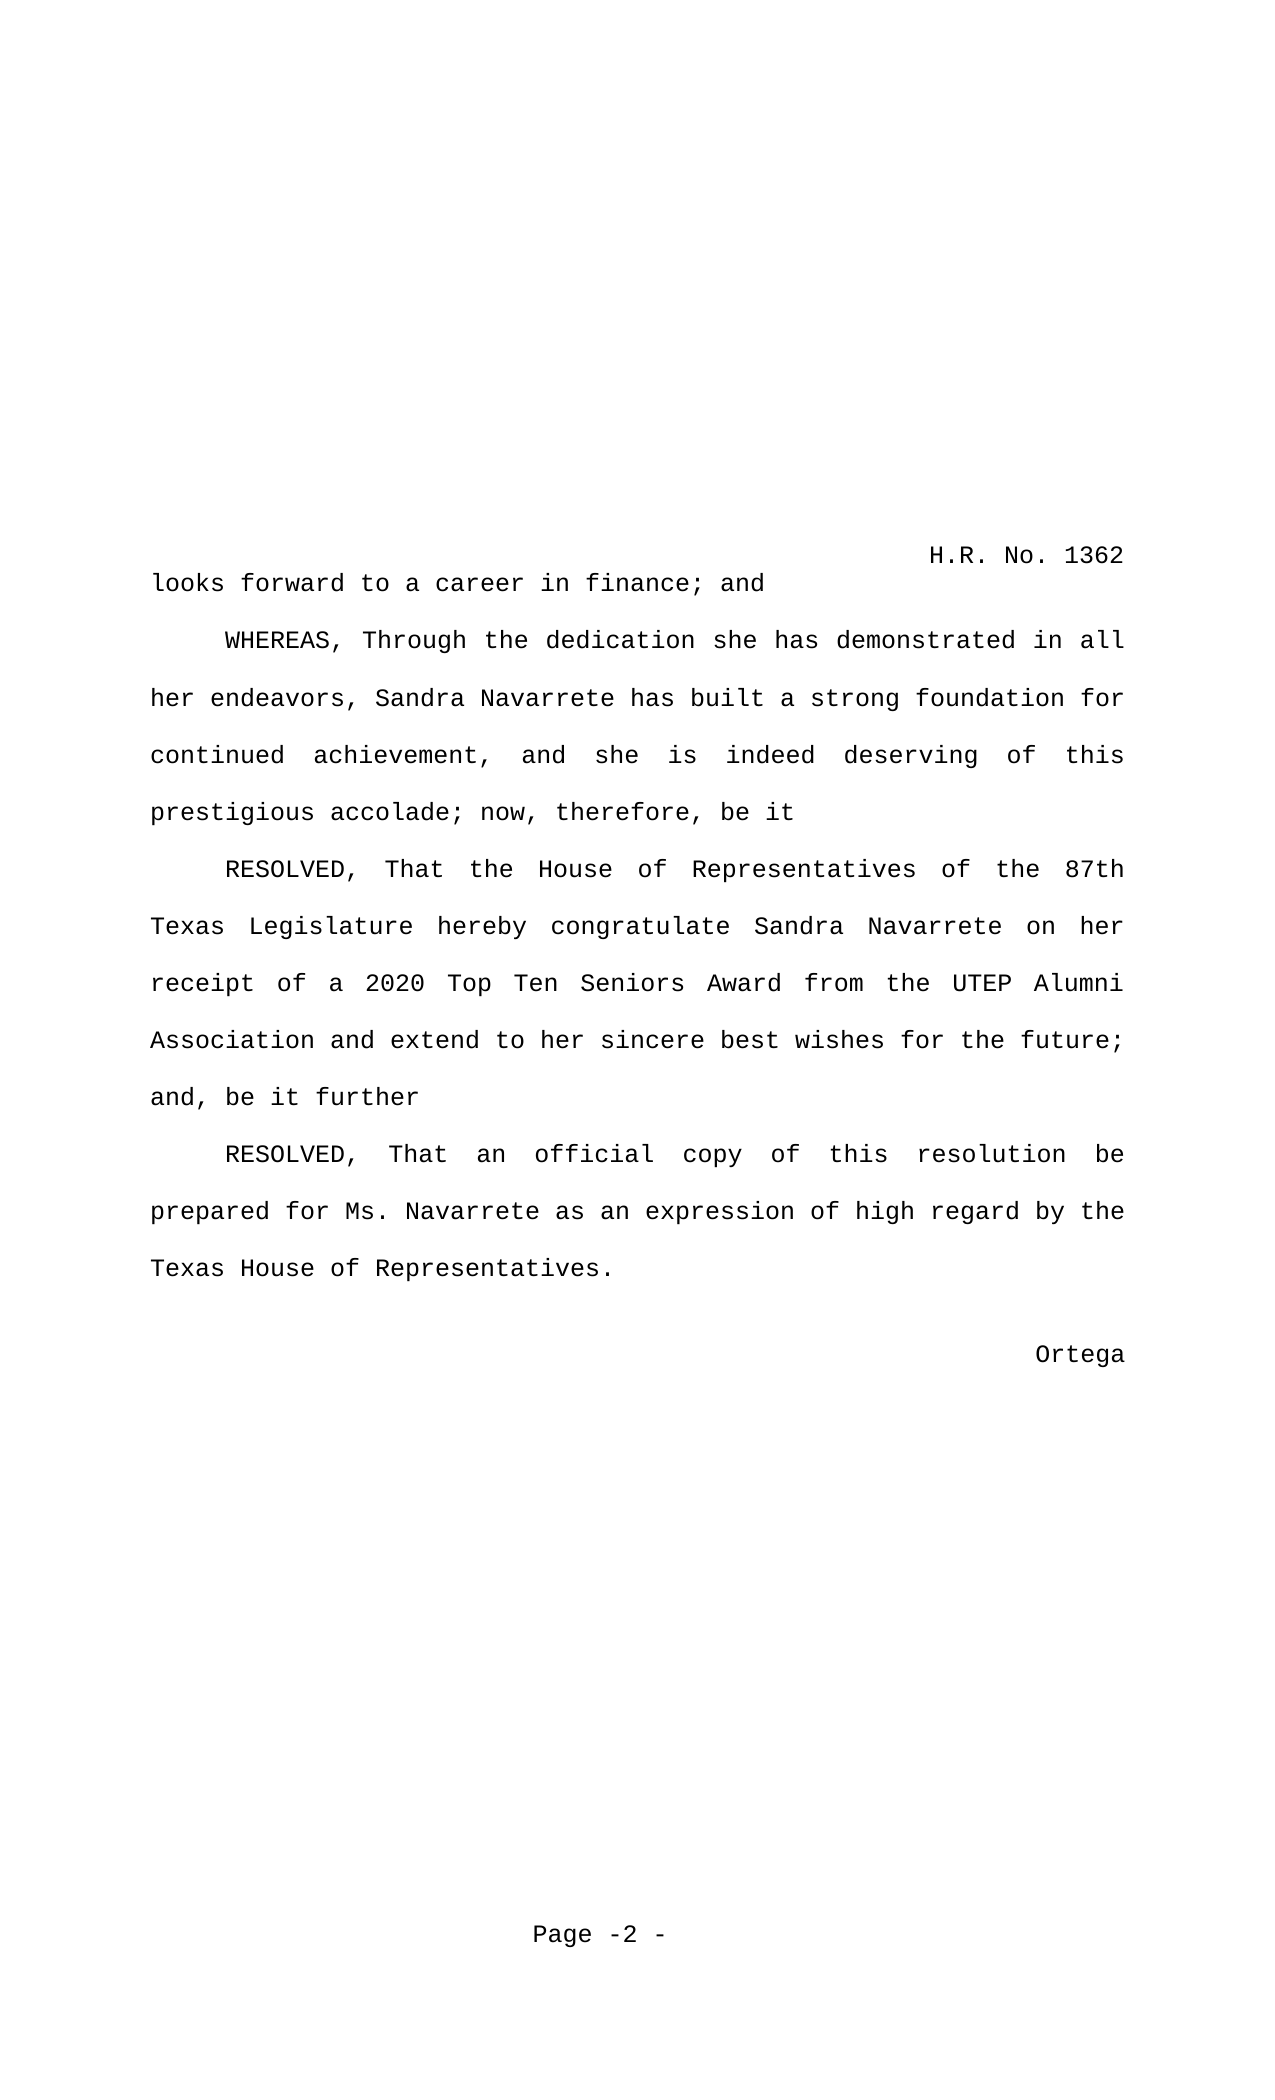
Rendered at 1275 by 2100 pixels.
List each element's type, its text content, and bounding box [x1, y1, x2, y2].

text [150, 571, 1125, 599]
text RESOLVED, That an official copy of this resolution be prepared for Ms. Navarrete as an expression of high regard by the Texas House of Representatives. [150, 1142, 1125, 1284]
text Ortega [150, 1341, 1125, 1370]
text WHEREAS, Through the dedication she has demonstrated in all her endeavors, Sandra Navarrete has built a strong foundation for continued achievement, and she is indeed deserving of this prestigious accolade; now, therefore, be it [150, 628, 1125, 828]
text RESOLVED, That the House of Representatives of the 87th Texas Legislature hereby congratulate Sandra Navarrete on her receipt of a 2020 Top Ten Seniors Award from the UTEP Alumni Association and extend to her sincere best wishes for the future; and, be it further [150, 856, 1125, 1113]
